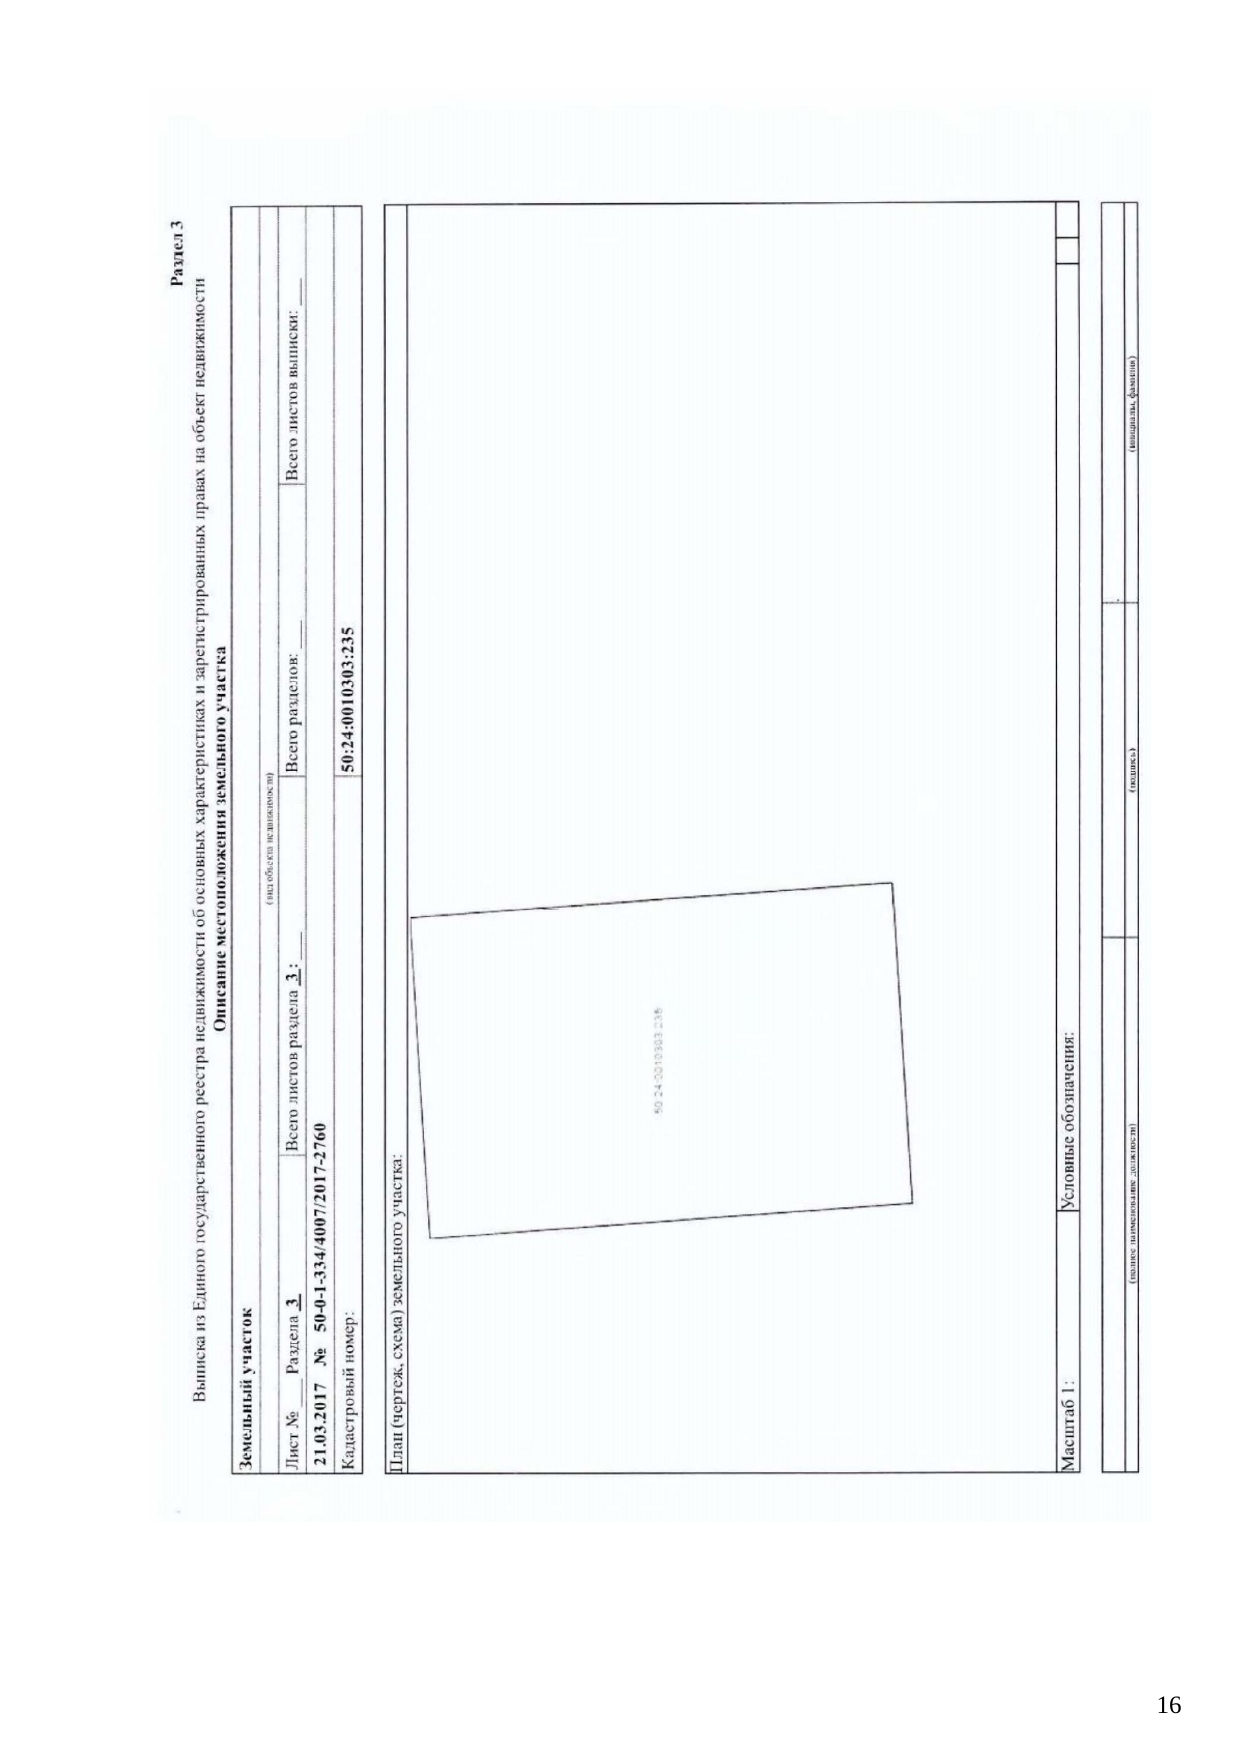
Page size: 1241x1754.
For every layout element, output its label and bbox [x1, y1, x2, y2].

picture [148, 88, 1152, 1522]
